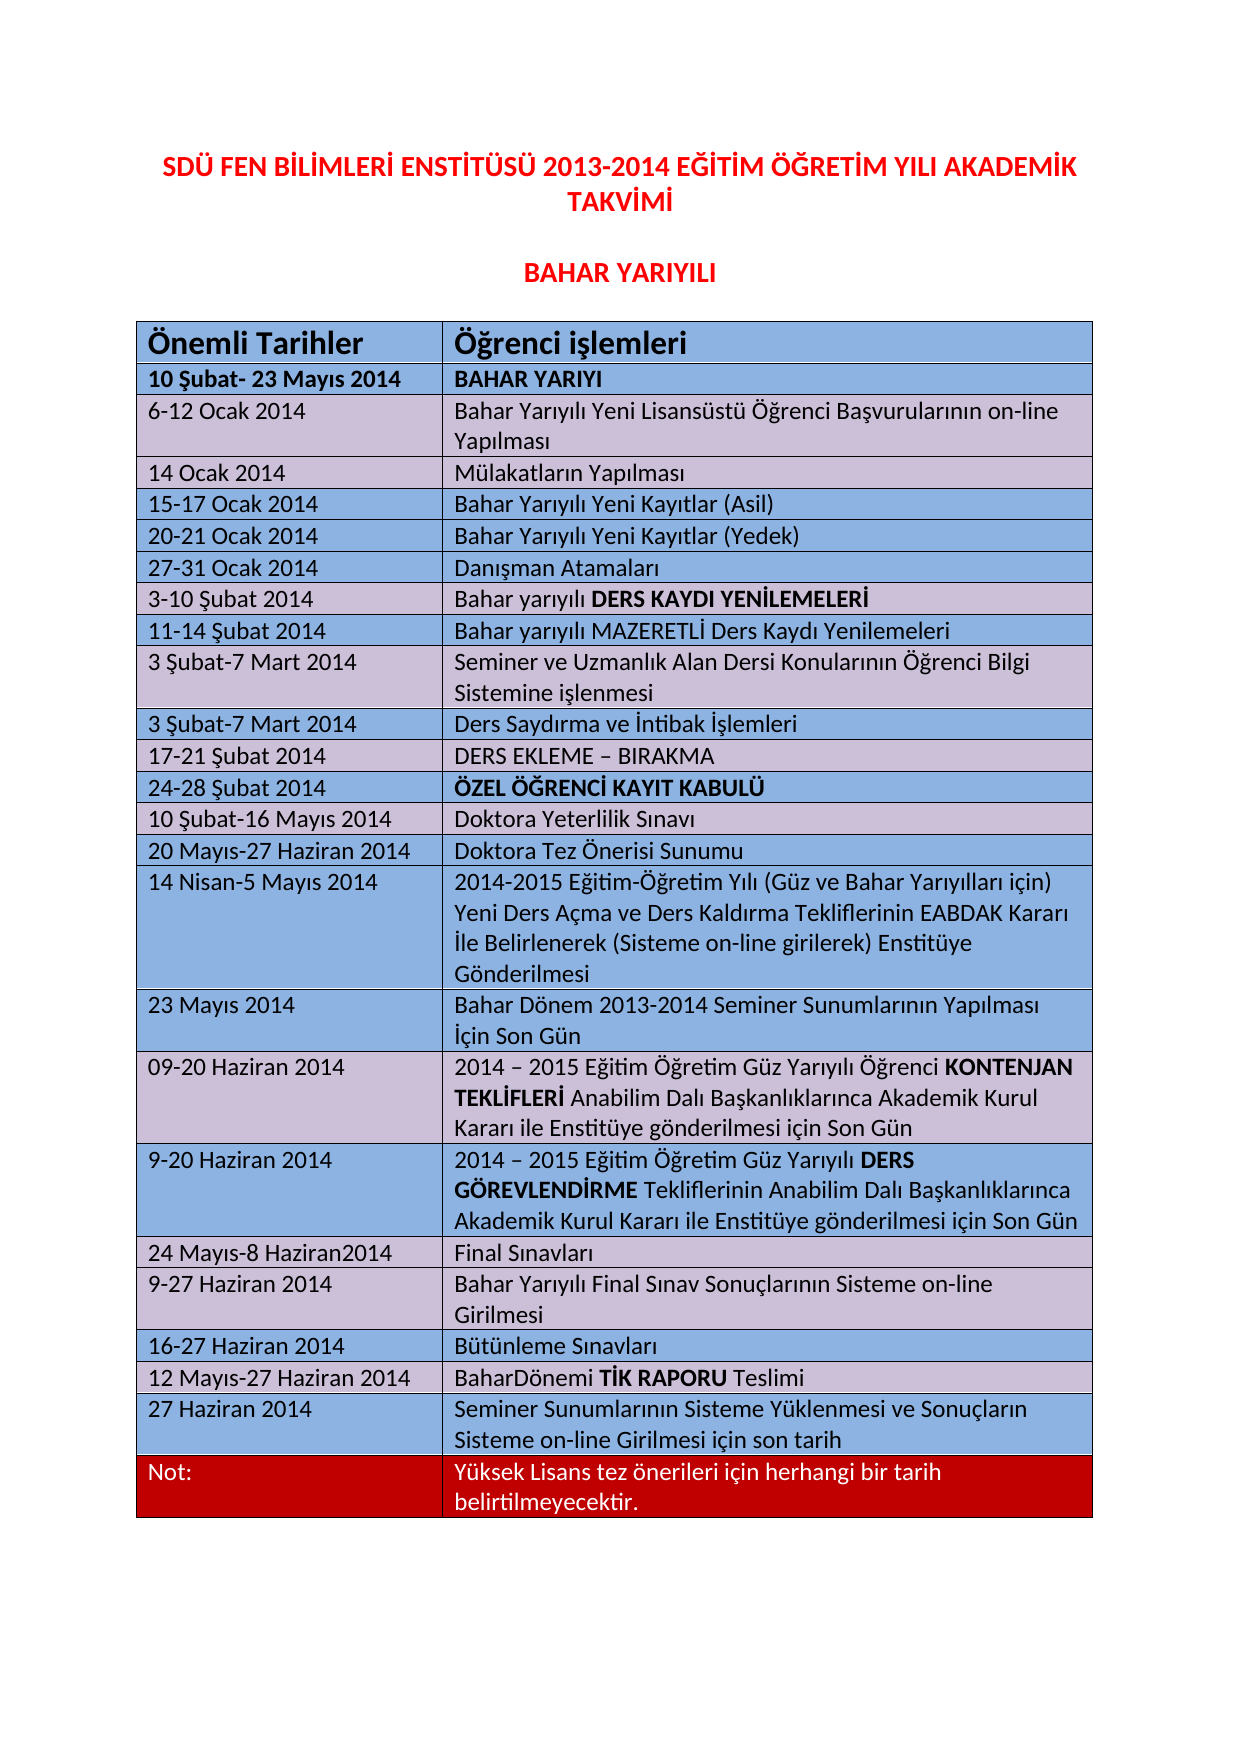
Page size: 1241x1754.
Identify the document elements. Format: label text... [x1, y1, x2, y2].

table_cell 20 Mayıs-27 Haziran 2014 [137, 835, 442, 865]
table_cell Ders Saydırma ve İntibak İşlemleri [443, 709, 1092, 739]
table_cell 6-12 Ocak 2014 [137, 395, 442, 456]
text BAHAR YARIYILI [148, 254, 1093, 290]
table_cell Bahar Yarıyılı Yeni Kayıtlar (Yedek) [443, 520, 1092, 551]
table_cell 10 Şubat-16 Mayıs 2014 [137, 803, 442, 834]
table_cell ÖZEL ÖĞRENCİ KAYIT KABULÜ [443, 772, 1092, 802]
table_cell 24 Mayıs-8 Haziran2014 [137, 1237, 442, 1267]
table_cell Bahar Dönem 2013-2014 Seminer Sunumlarının Yapılması İçin Son Gün [443, 990, 1092, 1051]
table_cell 10 Şubat- 23 Mayıs 2014 [137, 364, 442, 394]
table_cell Mülakatların Yapılması [443, 457, 1092, 488]
table_cell 12 Mayıs-27 Haziran 2014 [137, 1362, 442, 1392]
table_cell 3 Şubat-7 Mart 2014 [137, 646, 442, 707]
table_cell BaharDönemi TİK RAPORU Teslimi [443, 1362, 1092, 1392]
table_cell 11-14 Şubat 2014 [137, 615, 442, 645]
table_cell Seminer Sunumlarının Sisteme Yüklenmesi ve Sonuçların Sisteme on-line Girilmesi için son tarih [443, 1394, 1092, 1454]
table_cell 20-21 Ocak 2014 [137, 520, 442, 551]
table_cell BAHAR YARIYI [443, 364, 1092, 394]
table_cell Bahar Yarıyılı Final Sınav Sonuçlarının Sisteme on-line Girilmesi [443, 1268, 1092, 1329]
table_cell 3 Şubat-7 Mart 2014 [137, 709, 442, 739]
table_cell 14 Nisan-5 Mayıs 2014 [137, 866, 442, 988]
table_cell 15-17 Ocak 2014 [137, 489, 442, 519]
table_cell 14 Ocak 2014 [137, 457, 442, 488]
table_cell 9-20 Haziran 2014 [137, 1144, 442, 1236]
table_cell Not: [137, 1456, 442, 1517]
table_header Öğrenci işlemleri [443, 322, 1092, 362]
table_cell Danışman Atamaları [443, 552, 1092, 582]
text SDÜ FEN BİLİMLERİ ENSTİTÜSÜ 2013-2014 EĞİTİM ÖĞRETİM YILI AKADEMİK TAKVİMİ [148, 148, 1093, 219]
table_cell Bahar yarıyılı DERS KAYDI YENİLEMELERİ [443, 583, 1092, 614]
table_cell 9-27 Haziran 2014 [137, 1268, 442, 1329]
table_cell 23 Mayıs 2014 [137, 990, 442, 1051]
table_cell 24-28 Şubat 2014 [137, 772, 442, 802]
table_cell 16-27 Haziran 2014 [137, 1330, 442, 1361]
table_cell DERS EKLEME – BIRAKMA [443, 740, 1092, 771]
table_cell 2014 – 2015 Eğitim Öğretim Güz Yarıyılı DERS GÖREVLENDİRME Tekliflerinin Anabilim Dalı Başkanlıklarınca Akademik Kurul Kararı ile Enstitüye gönderilmesi için Son Gün [443, 1144, 1092, 1236]
table_cell Doktora Tez Önerisi Sunumu [443, 835, 1092, 865]
table_cell Seminer ve Uzmanlık Alan Dersi Konularının Öğrenci Bilgi Sistemine işlenmesi [443, 646, 1092, 707]
table_cell Final Sınavları [443, 1237, 1092, 1267]
table_cell 27 Haziran 2014 [137, 1394, 442, 1454]
table_cell 2014-2015 Eğitim-Öğretim Yılı (Güz ve Bahar Yarıyılları için) Yeni Ders Açma ve Ders Kaldırma Tekliflerinin EABDAK Kararı İle Belirlenerek (Sisteme on-line girilerek) Enstitüye Gönderilmesi [443, 866, 1092, 988]
table_header Önemli Tarihler [137, 322, 442, 362]
table_cell 3-10 Şubat 2014 [137, 583, 442, 614]
table_cell 27-31 Ocak 2014 [137, 552, 442, 582]
table_cell 17-21 Şubat 2014 [137, 740, 442, 771]
table_cell Yüksek Lisans tez önerileri için herhangi bir tarih belirtilmeyecektir. [443, 1456, 1092, 1517]
table_cell Doktora Yeterlilik Sınavı [443, 803, 1092, 834]
table_cell Bütünleme Sınavları [443, 1330, 1092, 1361]
table_cell Bahar Yarıyılı Yeni Kayıtlar (Asil) [443, 489, 1092, 519]
table_cell Bahar Yarıyılı Yeni Lisansüstü Öğrenci Başvurularının on-line Yapılması [443, 395, 1092, 456]
table_cell 09-20 Haziran 2014 [137, 1052, 442, 1143]
table_cell Bahar yarıyılı MAZERETLİ Ders Kaydı Yenilemeleri [443, 615, 1092, 645]
table_cell 2014 – 2015 Eğitim Öğretim Güz Yarıyılı Öğrenci KONTENJAN TEKLİFLERİ Anabilim Dalı Başkanlıklarınca Akademik Kurul Kararı ile Enstitüye gönderilmesi için Son Gün [443, 1052, 1092, 1143]
